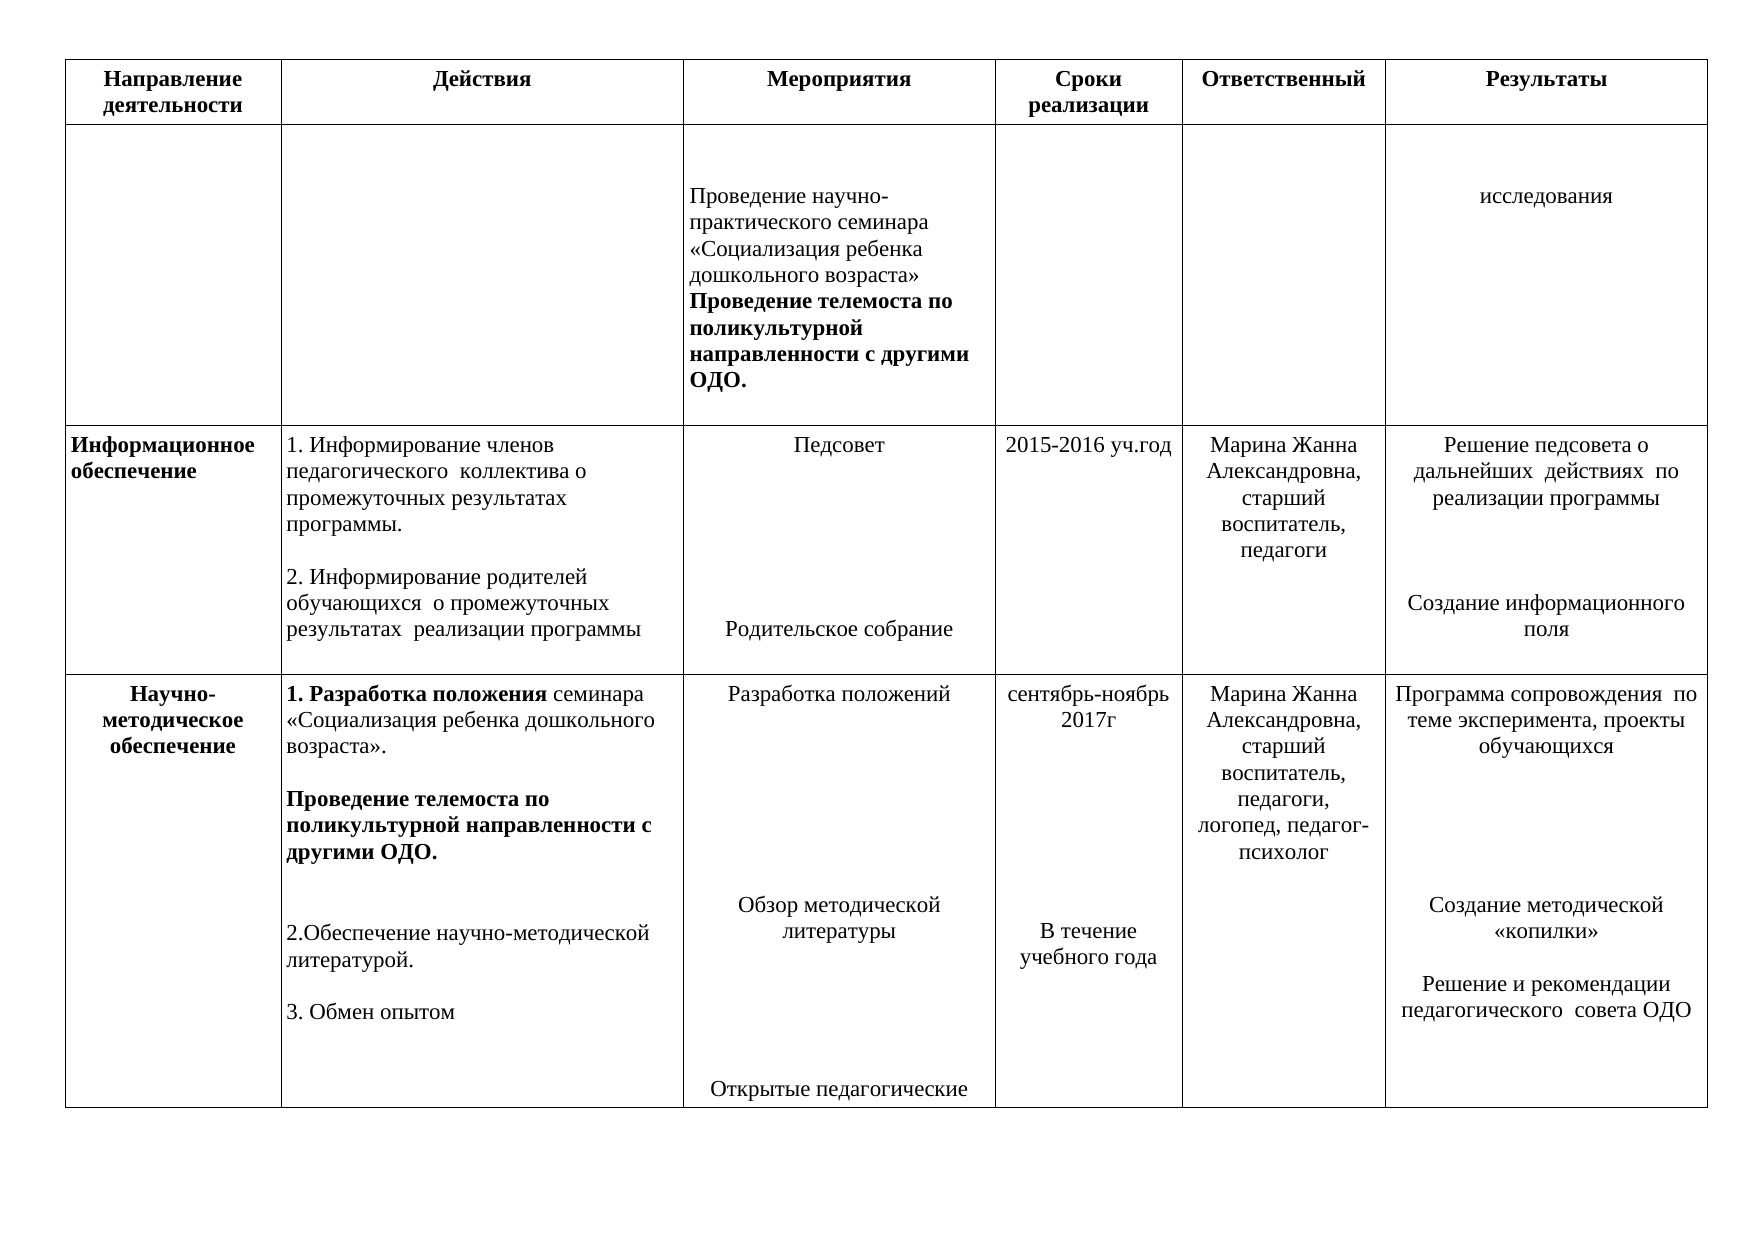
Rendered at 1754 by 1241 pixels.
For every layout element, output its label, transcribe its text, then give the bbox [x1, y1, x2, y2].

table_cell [684, 675, 995, 1107]
table_header Действия [282, 60, 683, 123]
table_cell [282, 675, 683, 1107]
table_header Ответственный [1183, 60, 1385, 123]
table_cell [1386, 675, 1707, 1107]
table_cell 2015-2016 уч.год [996, 426, 1182, 674]
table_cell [282, 125, 683, 425]
table_cell Решение педсовета о дальнейших действиях по реализации программы Создание информационного поля [1386, 426, 1707, 674]
table_cell Марина Жанна Александровна, старший воспитатель, педагоги [1183, 426, 1385, 674]
table_cell Педсовет Родительское собрание [684, 426, 995, 674]
table_header Направление деятельности [66, 60, 281, 123]
table_cell 1. Информирование членов педагогического коллектива о промежуточных результатах программы. 2. Информирование родителей обучающихся о промежуточных результатах реализации программы [282, 426, 683, 674]
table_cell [684, 125, 995, 425]
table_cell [66, 125, 281, 425]
table_cell Информационное обеспечение [66, 426, 281, 674]
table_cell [1183, 125, 1385, 425]
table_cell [996, 675, 1182, 1107]
table_header Результаты [1386, 60, 1707, 123]
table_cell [1386, 125, 1707, 425]
table_cell Научно-методическое обеспечение [66, 675, 281, 1107]
table_header Мероприятия [684, 60, 995, 123]
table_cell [996, 125, 1182, 425]
table_header Сроки реализации [996, 60, 1182, 123]
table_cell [1183, 675, 1385, 1107]
